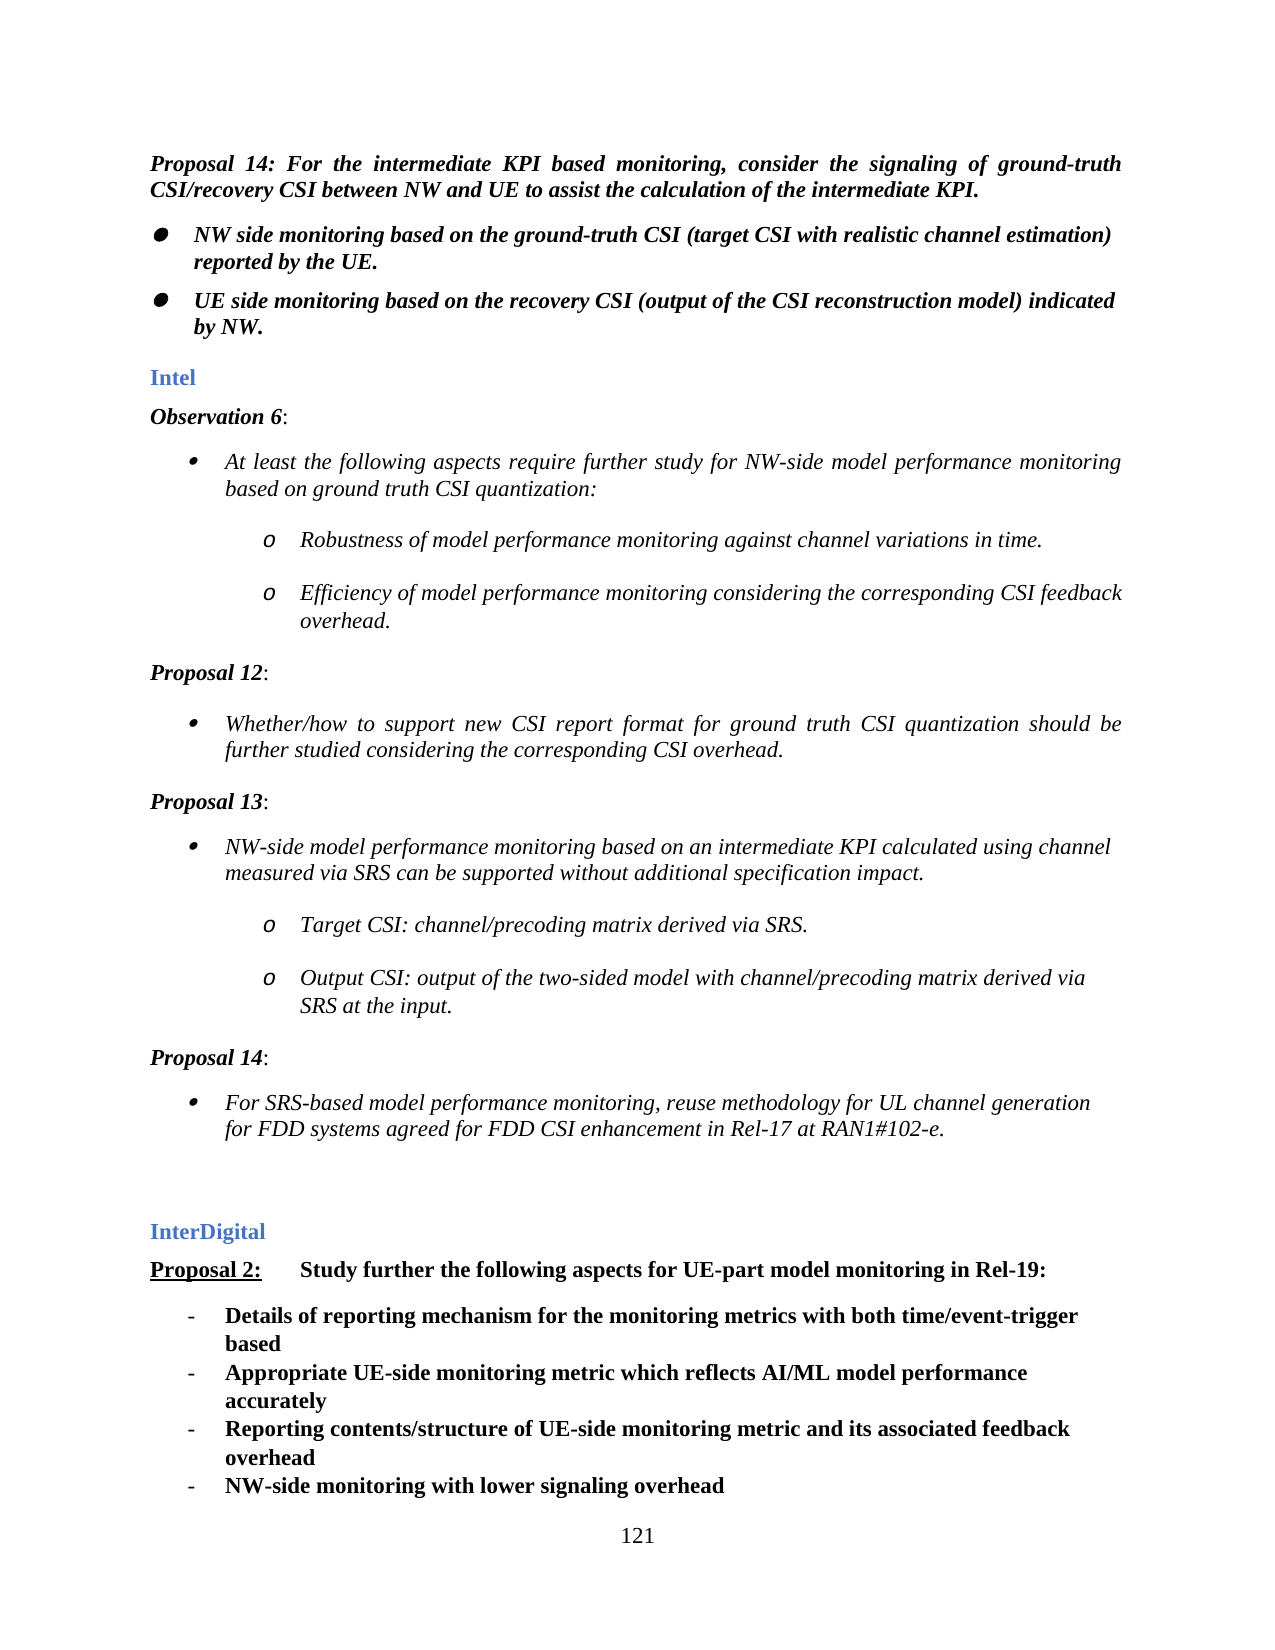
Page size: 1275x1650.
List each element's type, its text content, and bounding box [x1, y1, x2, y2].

text Observation 6: [150, 403, 1125, 429]
text Proposal 12: [150, 659, 1125, 685]
text Intel [150, 364, 1125, 391]
list Whether/how to support new CSI report format for ground truth CSI quantization should be further studied considering the corresponding CSI overhead. [187, 710, 1125, 763]
list UE side monitoring based on the recovery CSI (output of the CSI reconstruction model) indicated by NW. [150, 287, 1125, 339]
text InterDigital [150, 1218, 1125, 1244]
list Output CSI: output of the two-sided model with channel/precoding matrix derived via SRS at the input. [262, 964, 1125, 1018]
list Robustness of model performance monitoring against channel variations in time. [262, 526, 1125, 554]
list Appropriate UE-side monitoring metric which reflects AI/ML model performance accurately [187, 1358, 1125, 1413]
list Reporting contents/structure of UE-side monitoring metric and its associated feedback overhead [187, 1415, 1125, 1470]
list NW side monitoring based on the ground-truth CSI (target CSI with realistic channel estimation) reported by the UE. [150, 221, 1125, 274]
text Proposal 13: [150, 788, 1125, 814]
list For SRS-based model performance monitoring, reuse methodology for UL channel generation for FDD systems agreed for FDD CSI enhancement in Rel-17 at RAN1#102-e. [187, 1089, 1125, 1141]
text Proposal 14: For the intermediate KPI based monitoring, consider the signaling of ground-truth CSI/recovery CSI between NW and UE to assist the calculation of the intermediate KPI. [150, 150, 1125, 203]
text Proposal 14: [150, 1043, 1125, 1070]
list At least the following aspects require further study for NW-side model performance monitoring based on ground truth CSI quantization: [187, 448, 1125, 501]
text Proposal 2: Study further the following aspects for UE-part model monitoring in Rel-19: [150, 1257, 1125, 1283]
list Details of reporting mechanism for the monitoring metrics with both time/event-trigger based [187, 1302, 1125, 1356]
list Efficiency of model performance monitoring considering the corresponding CSI feedback overhead. [262, 579, 1125, 634]
list Target CSI: channel/precoding matrix derived via SRS. [262, 911, 1125, 939]
list NW-side monitoring with lower signaling overhead [187, 1472, 1125, 1499]
list NW-side model performance monitoring based on an intermediate KPI calculated using channel measured via SRS can be supported without additional specification impact. [187, 833, 1125, 886]
